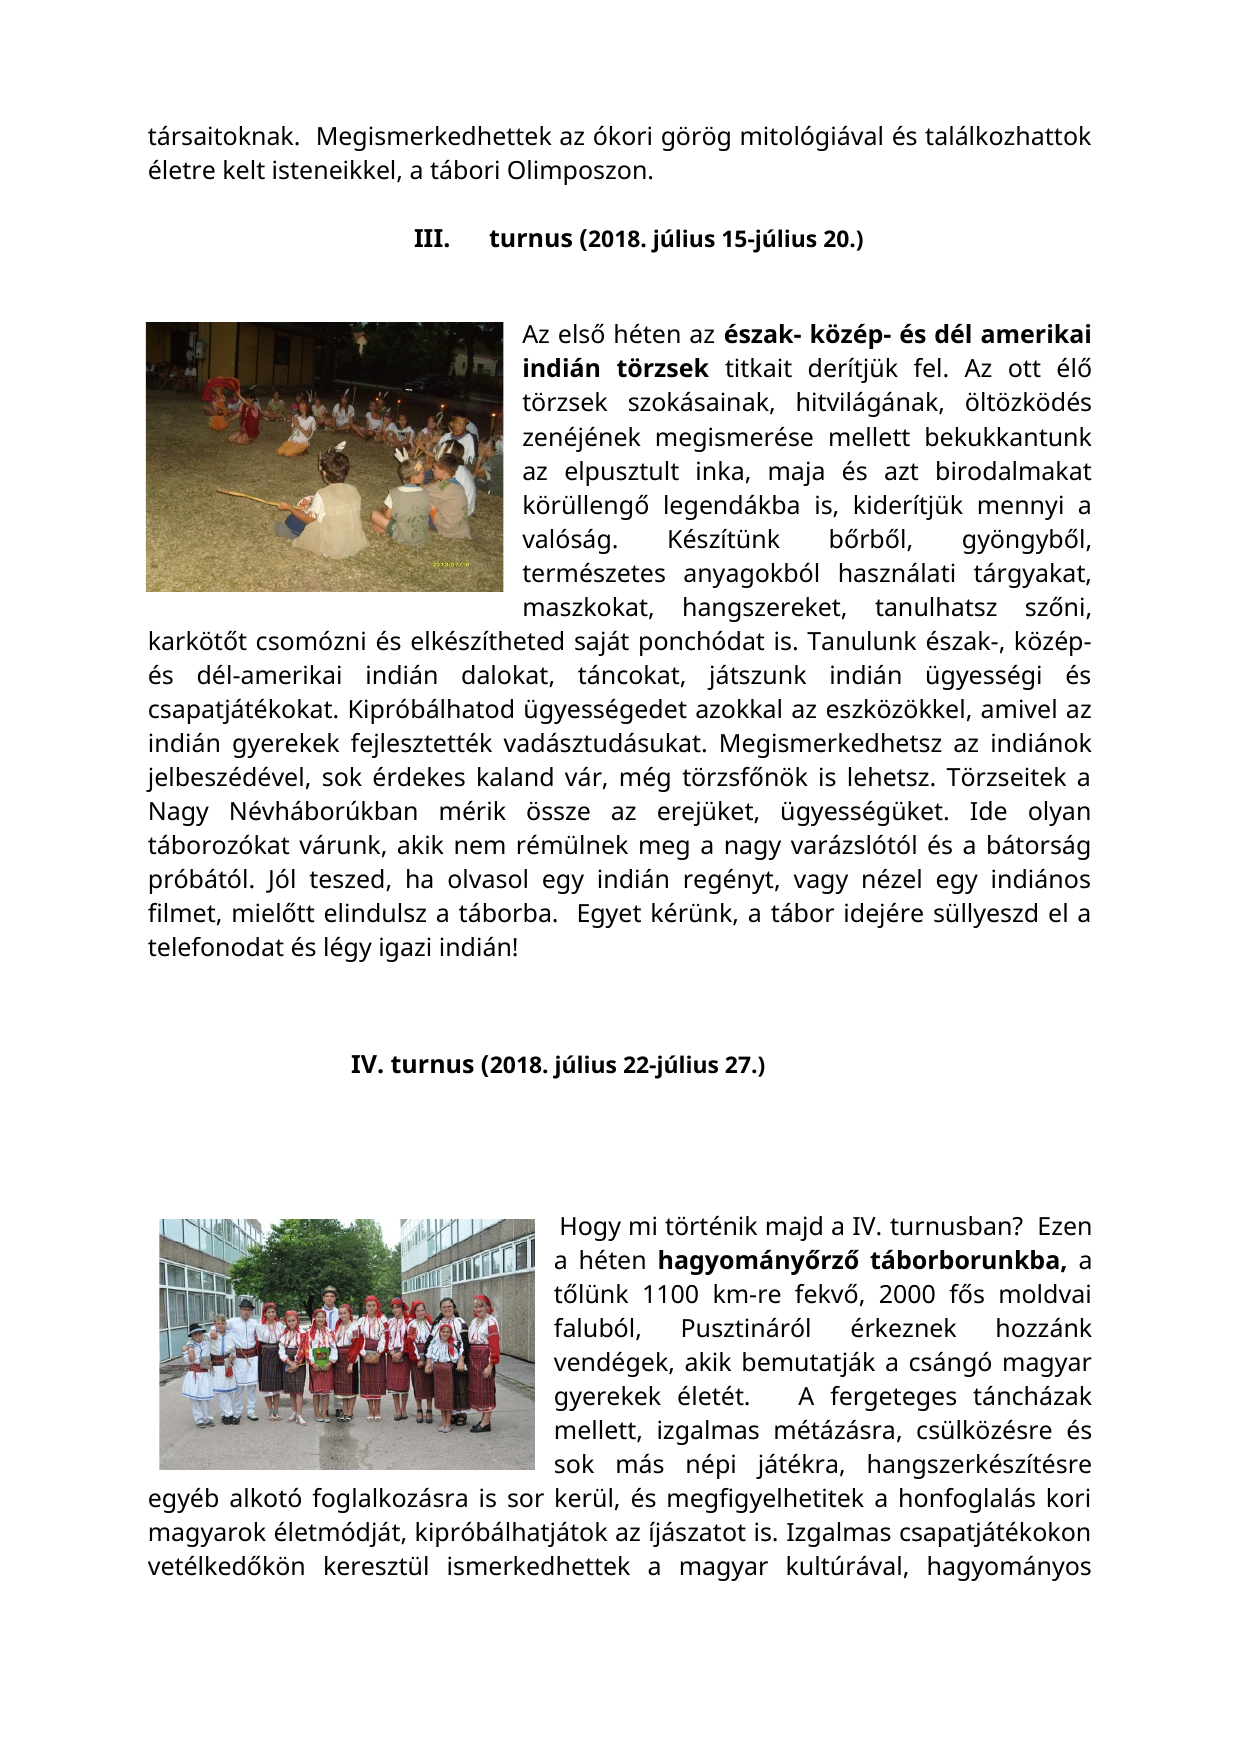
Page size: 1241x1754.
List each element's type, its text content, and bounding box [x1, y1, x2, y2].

text Az első héten az észak- közép- és dél amerikai indián törzsek titkait derítjük fel. Az ott élő törzsek szokásainak, hitvilágának, öltözködés zenéjének megismerése mellett bekukkantunk az elpusztult inka, maja és azt birodalmakat körüllengő legendákba is, kiderítjük mennyi a valóság. Készítünk bőrből, gyöngyből, természetes anyagokból használati tárgyakat, maszkokat, hangszereket, tanulhatsz szőni, karkötőt csomózni és elkészítheted saját ponchódat is. Tanulunk észak-, közép- és dél-amerikai indián dalokat, táncokat, játszunk indián ügyességi és csapatjátékokat. Kipróbálhatod ügyességedet azokkal az eszközökkel, amivel az indián gyerekek fejlesztették vadásztudásukat. Megismerkedhetsz az indiánok jelbeszédével, sok érdekes kaland vár, még törzsfőnök is lehetsz. Törzseitek a Nagy Névháborúkban mérik össze az erejüket, ügyességüket. Ide olyan táborozókat várunk, akik nem rémülnek meg a nagy varázslótól és a bátorság próbától. Jól teszed, ha olvasol egy indián regényt, vagy nézel egy indiános filmet, mielőtt elindulsz a táborba. Egyet kérünk, a tábor idejére süllyeszd el a telefonodat és légy igazi indián! [148, 317, 1093, 964]
picture [145, 322, 504, 592]
list turnus (2018. július 15-július 20.) [185, 220, 1093, 254]
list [148, 118, 1093, 186]
list IV. turnus (2018. július 22-július 27.) [260, 1046, 1093, 1081]
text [148, 1208, 1093, 1583]
picture [159, 1219, 535, 1470]
